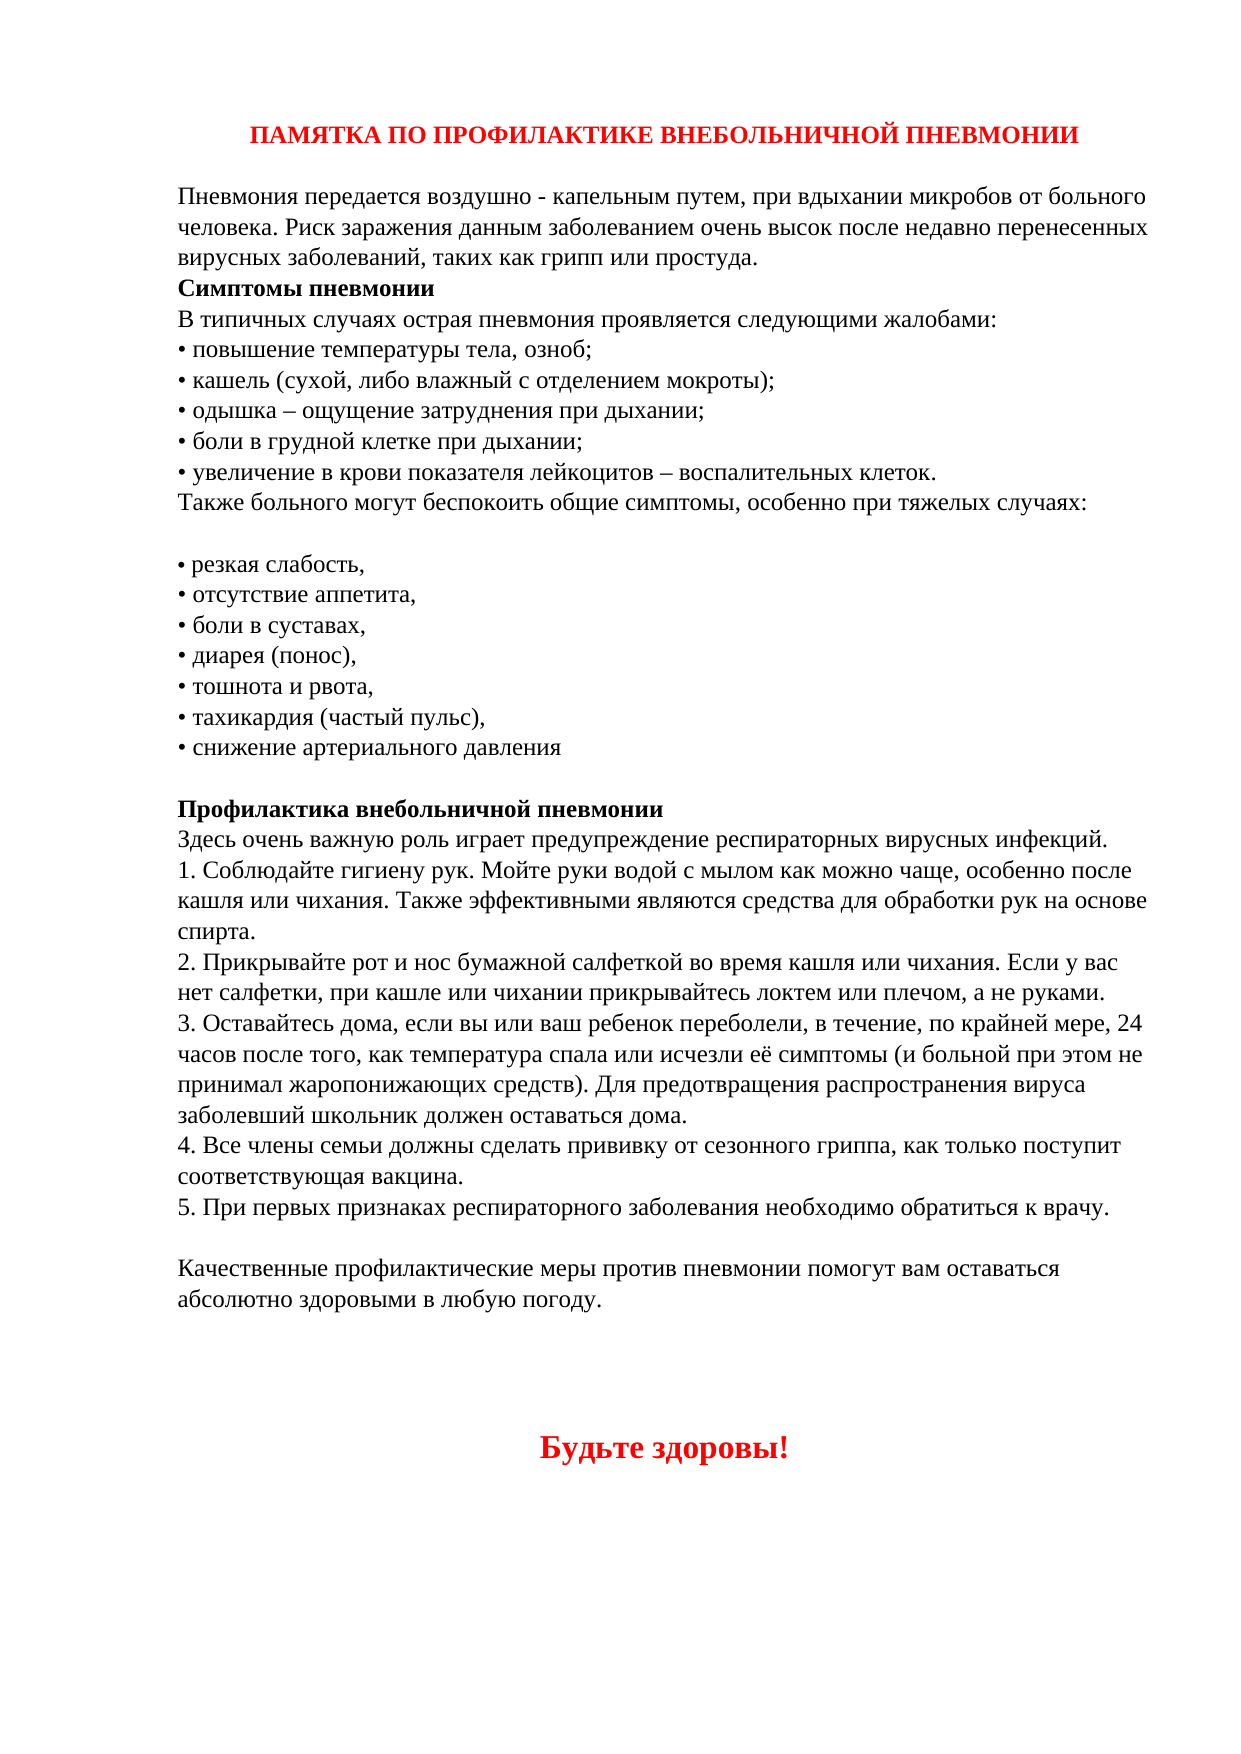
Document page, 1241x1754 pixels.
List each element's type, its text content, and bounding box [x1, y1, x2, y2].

text Профилактика внебольничной пневмонии Здесь очень важную роль играет предупреждение респираторных вирусных инфекций. 1. Соблюдайте гигиену рук. Мойте руки водой с мылом как можно чаще, особенно после кашля или чихания. Также эффективными являются средства для обработки рук на основе спирта. 2. Прикрывайте рот и нос бумажной салфеткой во время кашля или чихания. Если у вас нет салфетки, при кашле или чихании прикрывайтесь локтем или плечом, а не руками. 3. Оставайтесь дома, если вы или ваш ребенок переболели, в течение, по крайней мере, 24 часов после того, как температура спала или исчезли её симптомы (и больной при этом не принимал жаропонижающих средств). Для предотвращения распространения вируса заболевший школьник должен оставаться дома. 4. Все члены семьи должны сделать прививку от сезонного гриппа, как только поступит соответствующая вакцина. 5. При первых признаках респираторного заболевания необходимо обратиться к врачу. Качественные профилактические меры против пневмонии помогут вам оставаться абсолютно здоровыми в любую погоду. [177, 761, 1152, 1312]
text • резкая слабость, • отсутствие аппетита, • боли в суставах, • диарея (понос), • тошнота и рвота, • тахикардия (частый пульс), • снижение артериального давления [177, 547, 1152, 761]
text ПАМЯТКА ПО ПРОФИЛАКТИКЕ ВНЕБОЛЬНИЧНОЙ ПНЕВМОНИИ [177, 118, 1152, 149]
text Пневмония передается воздушно - капельным путем, при вдыхании микробов от больного человека. Риск заражения данным заболеванием очень высок после недавно перенесенных вирусных заболеваний, таких как грипп или простуда. Симптомы пневмонии В типичных случаях острая пневмония проявляется следующими жалобами: • повышение температуры тела, озноб; • кашель (сухой, либо влажный с отделением мокроты); • одышка – ощущение затруднения при дыхании; • боли в грудной клетке при дыхании; • увеличение в крови показателя лейкоцитов – воспалительных клеток. Также больного могут беспокоить общие симптомы, особенно при тяжелых случаях: [177, 149, 1152, 547]
text Будьте здоровы! [177, 1427, 1152, 1466]
